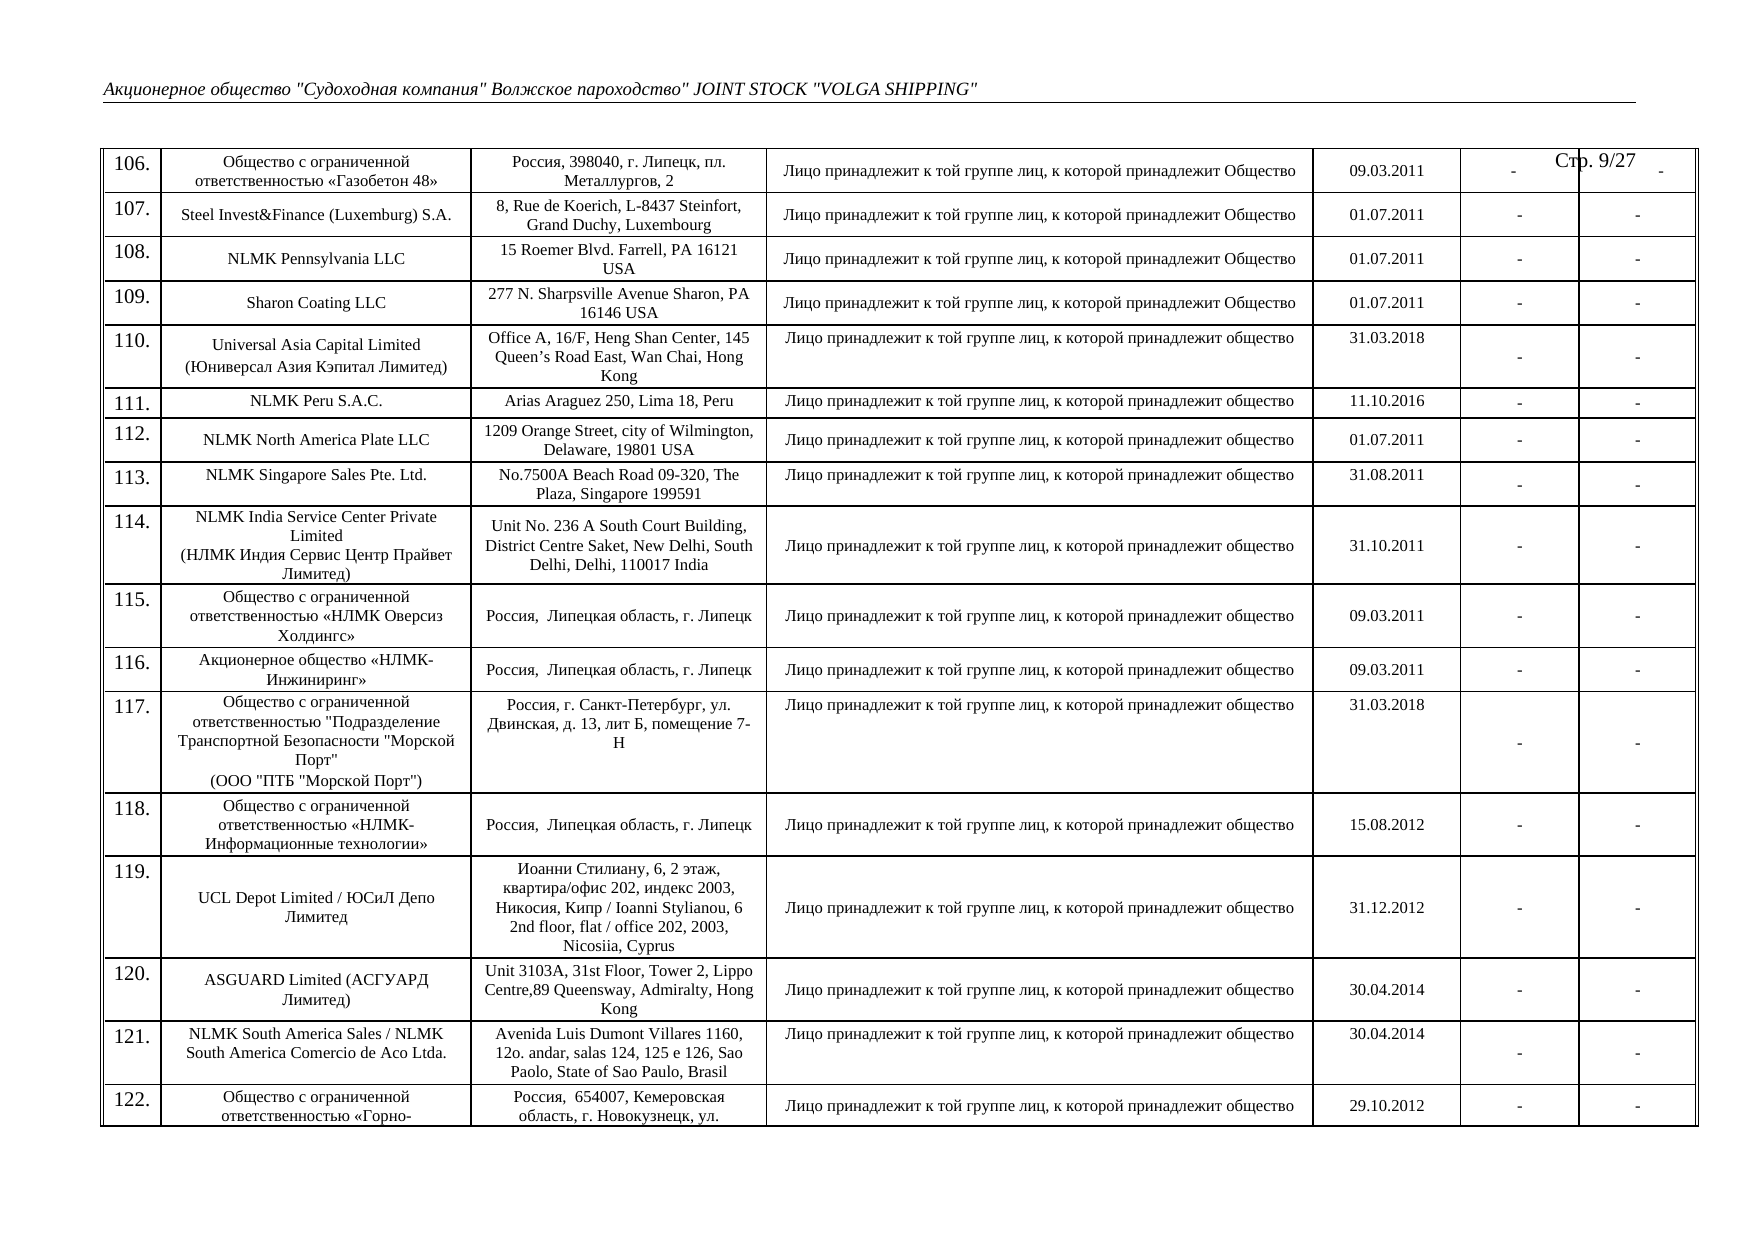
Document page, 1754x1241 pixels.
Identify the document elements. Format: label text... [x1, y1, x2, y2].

table_cell Россия, Липецкая область, г. Липецк [472, 794, 766, 855]
table_cell 106. [104, 149, 160, 192]
table_cell 30.04.2014 [1314, 959, 1460, 1020]
table_cell Лицо принадлежит к той группе лиц, к которой принадлежит общество [767, 585, 1312, 647]
table_cell Unit No. 236 A South Court Building, District Centre Saket, New Delhi, South Delhi, Delhi, 110017 India [472, 507, 766, 583]
table_cell Лицо принадлежит к той группе лиц, к которой принадлежит Общество [767, 237, 1312, 280]
table_cell - [1580, 326, 1695, 387]
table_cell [767, 149, 1312, 192]
table_cell - [1461, 648, 1578, 691]
table_cell Россия, г. Санкт-Петербург, ул. Двинская, д. 13, лит Б, помещение 7-Н [472, 692, 766, 792]
table_cell 277 N. Sharpsville Avenue Sharon, PA 16146 USA [472, 282, 766, 324]
table_cell 110. [104, 325, 160, 387]
table_cell Иоанни Стилиану, 6, 2 этаж, квартира/офис 202, индекс 2003, Никосия, Кипр / Ioanni Stylianou, 6 2nd floor, flat / office 202, 2003, Nicosiia, Cyprus [472, 857, 766, 957]
table_cell 01.07.2011 [1314, 193, 1460, 236]
table_cell - [1461, 1022, 1578, 1083]
table_cell 31.03.2018 [1314, 326, 1460, 387]
table_cell UCL Depot Limited / ЮСиЛ Депо Лимитед [162, 857, 470, 957]
table_cell 121. [104, 1021, 160, 1083]
table_cell 30.04.2014 [1314, 1022, 1460, 1083]
table_cell Лицо принадлежит к той группе лиц, к которой принадлежит общество [767, 692, 1312, 792]
table_cell Лицо принадлежит к той группе лиц, к которой принадлежит общество [767, 326, 1312, 387]
table_cell 11.10.2016 [1314, 389, 1460, 417]
table_cell Office A, 16/F, Heng Shan Center, 145 Queen’s Road East, Wan Chai, Hong Kong [472, 326, 766, 387]
table_cell - [1461, 149, 1578, 192]
table_cell Avenida Luis Dumont Villares 1160, 12o. andar, salas 124, 125 e 126, Sao Paolo, State of Sao Paulo, Brasil [472, 1022, 766, 1083]
table_cell Общество с ограниченной ответственностью «НЛМК-Информационные технологии» [162, 794, 470, 855]
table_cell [162, 1085, 470, 1125]
table_cell 117. [104, 692, 160, 792]
table_cell Лицо принадлежит к той группе лиц, к которой принадлежит общество [767, 419, 1312, 461]
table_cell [767, 1085, 1312, 1125]
table_cell - [1580, 389, 1695, 417]
table_cell Steel Invest&Finance (Luxemburg) S.A. [162, 193, 470, 236]
table_cell - [1461, 237, 1578, 280]
table_cell 111. [104, 388, 160, 417]
table_cell - [1461, 692, 1578, 792]
table_cell Россия, 398040, г. Липецк, пл. Металлургов, 2 [472, 149, 766, 192]
table_cell 01.07.2011 [1314, 237, 1460, 280]
table_cell - [1580, 419, 1695, 461]
table_cell Россия, Липецкая область, г. Липецк [472, 585, 766, 647]
table_cell Unit 3103A, 31st Floor, Tower 2, Lippo Centre,89 Queensway, Admiralty, Hong Kong [472, 959, 766, 1020]
table_cell 01.07.2011 [1314, 282, 1460, 324]
table_cell 31.10.2011 [1314, 507, 1460, 583]
table_cell - [1461, 507, 1578, 583]
table_cell NLMK North America Plate LLC [162, 419, 470, 461]
table_cell - [1461, 794, 1578, 855]
table_cell - [1580, 648, 1695, 691]
table_cell - [1580, 237, 1695, 280]
table_cell - [1580, 463, 1695, 505]
table_cell - [1580, 585, 1695, 647]
table_cell - [1461, 585, 1578, 647]
table_cell - [1580, 1085, 1695, 1125]
table_cell - [1461, 419, 1578, 461]
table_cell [472, 1085, 766, 1125]
table_cell - [1461, 326, 1578, 387]
table_cell Лицо принадлежит к той группе лиц, к которой принадлежит общество [767, 794, 1312, 855]
table_cell - [1580, 507, 1695, 583]
table_cell - [1580, 959, 1695, 1020]
table_cell Общество с ограниченной ответственностью "Подразделение Транспортной Безопасности "Морской Порт" (ООО "ПТБ "Морской Порт") [162, 692, 470, 792]
table_cell Лицо принадлежит к той группе лиц, к которой принадлежит Общество [767, 282, 1312, 324]
table_cell - [1461, 463, 1578, 505]
table_cell - [1461, 282, 1578, 324]
table_cell - [1580, 1022, 1695, 1083]
table_cell 29.10.2012 [1314, 1085, 1460, 1125]
table_cell - [1461, 389, 1578, 417]
table_cell - [1580, 794, 1695, 855]
table_cell Акционерное общество «НЛМК-Инжиниринг» [162, 648, 470, 691]
table_cell Лицо принадлежит к той группе лиц, к которой принадлежит общество [767, 463, 1312, 505]
table_cell 15.08.2012 [1314, 794, 1460, 855]
table_cell 09.03.2011 [1314, 648, 1460, 691]
table_cell 107. [104, 193, 160, 236]
table_cell 119. [104, 856, 160, 957]
table_cell - [1461, 857, 1578, 957]
table_cell 09.03.2011 [1314, 585, 1460, 647]
table_cell 112. [104, 418, 160, 461]
table_cell NLMK South America Sales / NLMK South America Comercio de Aco Ltda. [162, 1022, 470, 1083]
table_cell 31.08.2011 [1314, 463, 1460, 505]
table_cell 116. [104, 648, 160, 691]
table_cell 109. [104, 281, 160, 324]
table_cell 114. [104, 506, 160, 583]
table_cell Sharon Coating LLC [162, 282, 470, 324]
table_cell NLMK Singapore Sales Ptе. Ltd. [162, 463, 470, 505]
table_cell NLMK India Service Center Private Limited (НЛМК Индия Сервис Центр Прайвет Лимитед) [162, 507, 470, 583]
table_cell Arias Araguez 250, Lima 18, Peru [472, 389, 766, 417]
table_cell 09.03.2011 [1314, 149, 1460, 192]
table_cell 120. [104, 958, 160, 1020]
table_cell No.7500A Beach Road 09-320, The Plaza, Singapore 199591 [472, 463, 766, 505]
table_cell 118. [104, 793, 160, 855]
table_cell - [1580, 692, 1695, 792]
table_cell 31.03.2018 [1314, 692, 1460, 792]
table_cell Лицо принадлежит к той группе лиц, к которой принадлежит Общество [767, 193, 1312, 236]
table_cell NLMK Pennsylvania LLC [162, 237, 470, 280]
table_cell Universal Asia Capital Limited (Юниверсал Азия Кэпитал Лимитед) [162, 326, 470, 387]
table_cell Лицо принадлежит к той группе лиц, к которой принадлежит общество [767, 1022, 1312, 1083]
table_cell Общество с ограниченной ответственностью «НЛМК Оверсиз Холдингс» [162, 585, 470, 647]
table_cell Лицо принадлежит к той группе лиц, к которой принадлежит общество [767, 648, 1312, 691]
table_cell NLMK Peru S.A.C. [162, 389, 470, 417]
table_cell Россия, Липецкая область, г. Липецк [472, 648, 766, 691]
table_cell Лицо принадлежит к той группе лиц, к которой принадлежит общество [767, 857, 1312, 957]
table_cell 01.07.2011 [1314, 419, 1460, 461]
table_cell 15 Roemer Blvd. Farrell, PA 16121 USA [472, 237, 766, 280]
table_cell - [1461, 1085, 1578, 1125]
table_cell 8, Rue de Koerich, L-8437 Steinfort, Grand Duchy, Luxembourg [472, 193, 766, 236]
table_cell - [1580, 149, 1695, 192]
table_cell Лицо принадлежит к той группе лиц, к которой принадлежит общество [767, 507, 1312, 583]
table_cell Лицо принадлежит к той группе лиц, к которой принадлежит общество [767, 959, 1312, 1020]
table_cell - [1580, 857, 1695, 957]
table_cell ASGUARD Limited (АСГУАРД Лимитед) [162, 959, 470, 1020]
table_cell 122. [104, 1085, 160, 1125]
table_cell Лицо принадлежит к той группе лиц, к которой принадлежит общество [767, 389, 1312, 417]
table_cell 108. [104, 237, 160, 280]
table_cell 1209 Orange Street, city of Wilmington, Delaware, 19801 USA [472, 419, 766, 461]
table_cell Общество с ограниченной ответственностью «Газобетон 48» [162, 149, 470, 192]
table_cell - [1580, 193, 1695, 236]
table_cell 113. [104, 462, 160, 505]
table_cell - [1461, 193, 1578, 236]
table_cell 31.12.2012 [1314, 857, 1460, 957]
table_cell - [1580, 282, 1695, 324]
table_cell - [1461, 959, 1578, 1020]
table_cell 115. [104, 584, 160, 647]
